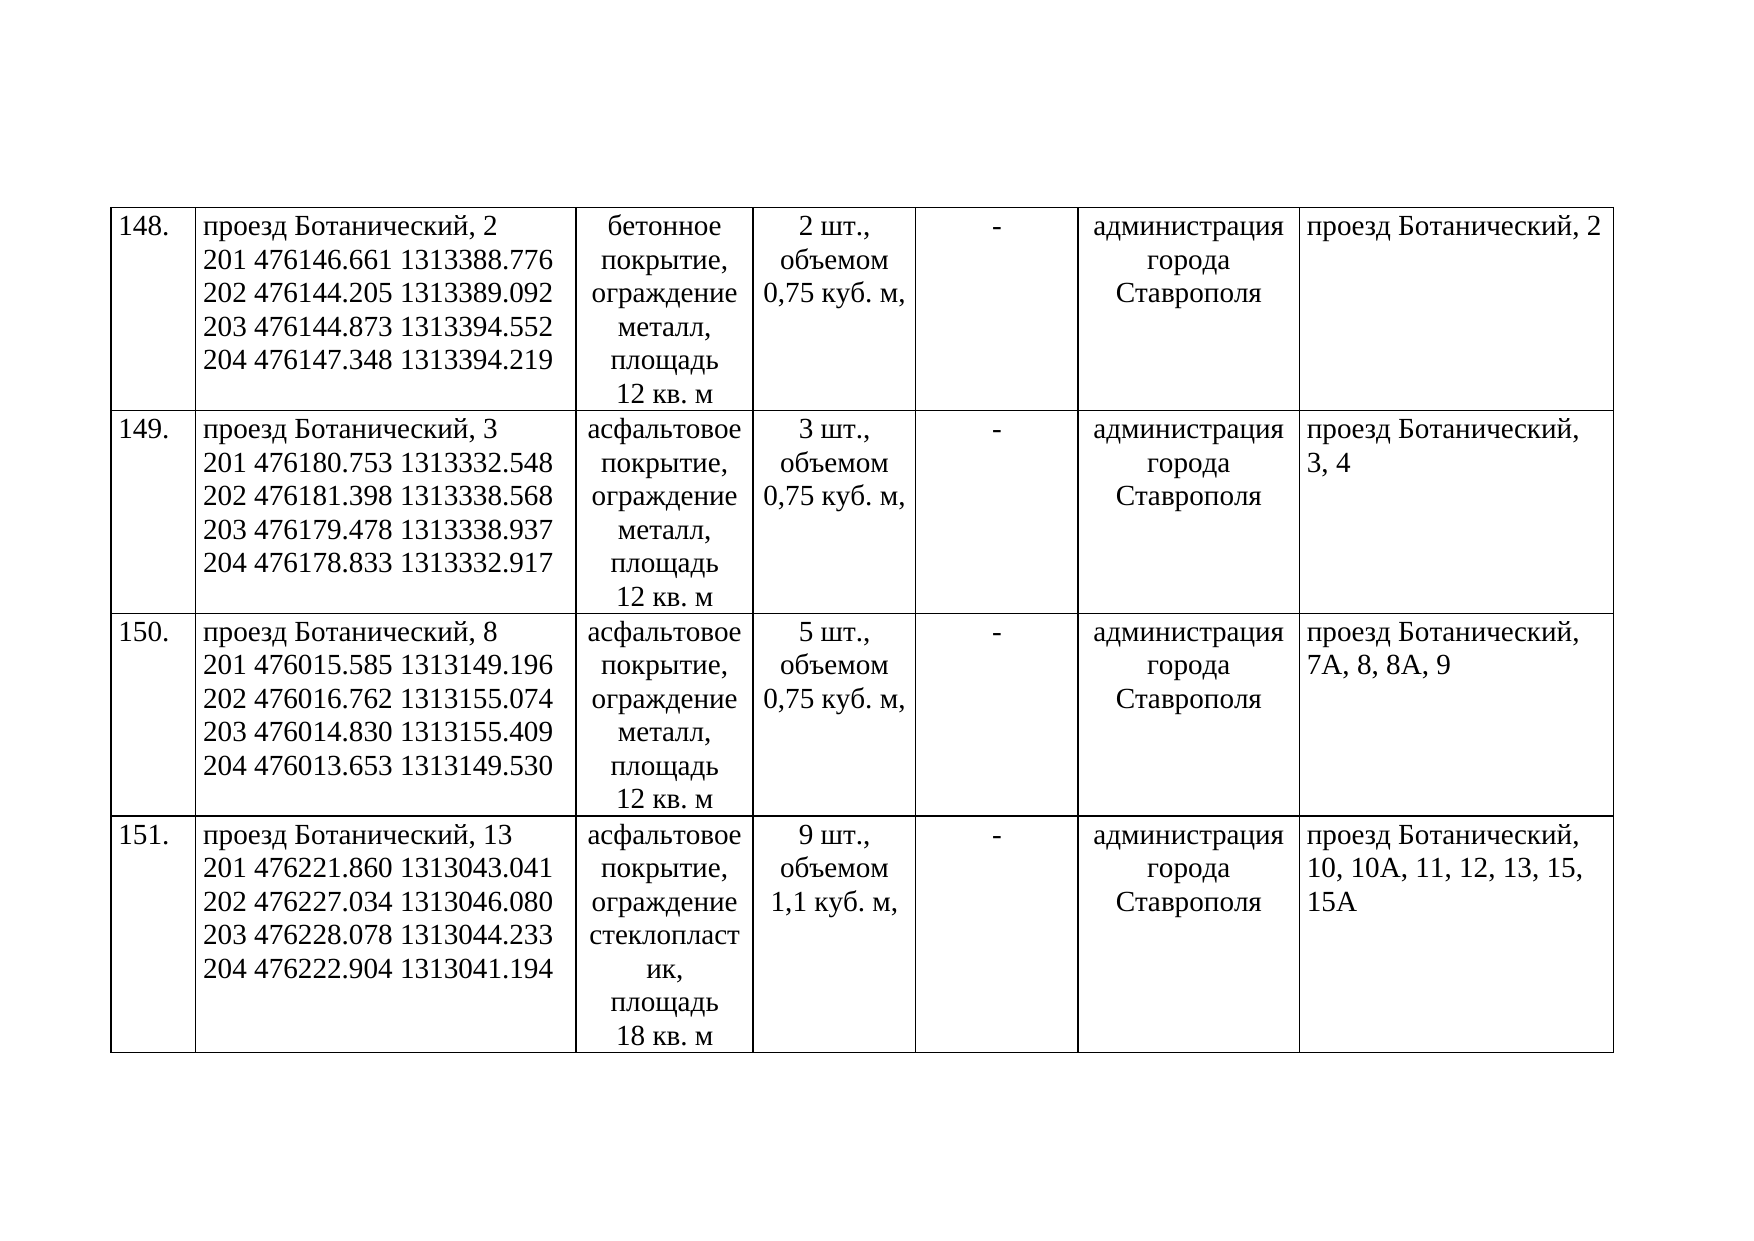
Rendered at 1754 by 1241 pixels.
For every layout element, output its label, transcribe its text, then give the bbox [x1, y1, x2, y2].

table_cell - [916, 614, 1077, 815]
table_cell - [916, 817, 1077, 1052]
table_cell [112, 208, 195, 409]
table_cell асфальтовое покрытие, ограждение металл, площадь 12 кв. м [577, 614, 752, 815]
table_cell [1079, 208, 1299, 409]
table_cell проезд Ботанический, 2 [1300, 208, 1613, 409]
table_cell бетонное покрытие, ограждение металл, площадь 12 кв. м [577, 208, 752, 409]
table_cell 2 шт., объемом 0,75 куб. м, [754, 208, 915, 409]
table_cell администрация города Ставрополя [1079, 411, 1299, 612]
table_cell 5 шт., объемом 0,75 куб. м, [754, 614, 915, 815]
table_cell 3 шт., объемом 0,75 куб. м, [754, 411, 915, 612]
table_cell проезд Ботанический, 10, 10А, 11, 12, 13, 15, 15А [1300, 817, 1613, 1052]
table_cell [112, 614, 195, 815]
table_cell проезд Ботанический, 3, 4 [1300, 411, 1613, 612]
table_cell администрация города Ставрополя [1079, 614, 1299, 815]
table_cell проезд Ботанический, 13 201 476221.860 1313043.041 202 476227.034 1313046.080 203 476228.078 1313044.233 204 476222.904 1313041.194 [196, 817, 575, 1052]
table_cell - [916, 411, 1077, 612]
table_cell [112, 817, 195, 1052]
table_cell - [916, 208, 1077, 409]
table_cell асфальтовое покрытие, ограждение металл, площадь 12 кв. м [577, 411, 752, 612]
table_cell асфальтовое покрытие, ограждение стеклопластик, площадь 18 кв. м [577, 817, 752, 1052]
table_cell проезд Ботанический, 3 201 476180.753 1313332.548 202 476181.398 1313338.568 203 476179.478 1313338.937 204 476178.833 1313332.917 [196, 411, 575, 612]
table_cell проезд Ботанический, 2 201 476146.661 1313388.776 202 476144.205 1313389.092 203 476144.873 1313394.552 204 476147.348 1313394.219 [196, 208, 575, 409]
table_cell проезд Ботанический, 7А, 8, 8А, 9 [1300, 614, 1613, 815]
table_cell 9 шт., объемом 1,1 куб. м, [754, 817, 915, 1052]
table_cell проезд Ботанический, 8 201 476015.585 1313149.196 202 476016.762 1313155.074 203 476014.830 1313155.409 204 476013.653 1313149.530 [196, 614, 575, 815]
table_cell [112, 411, 195, 612]
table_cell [1079, 817, 1299, 1052]
